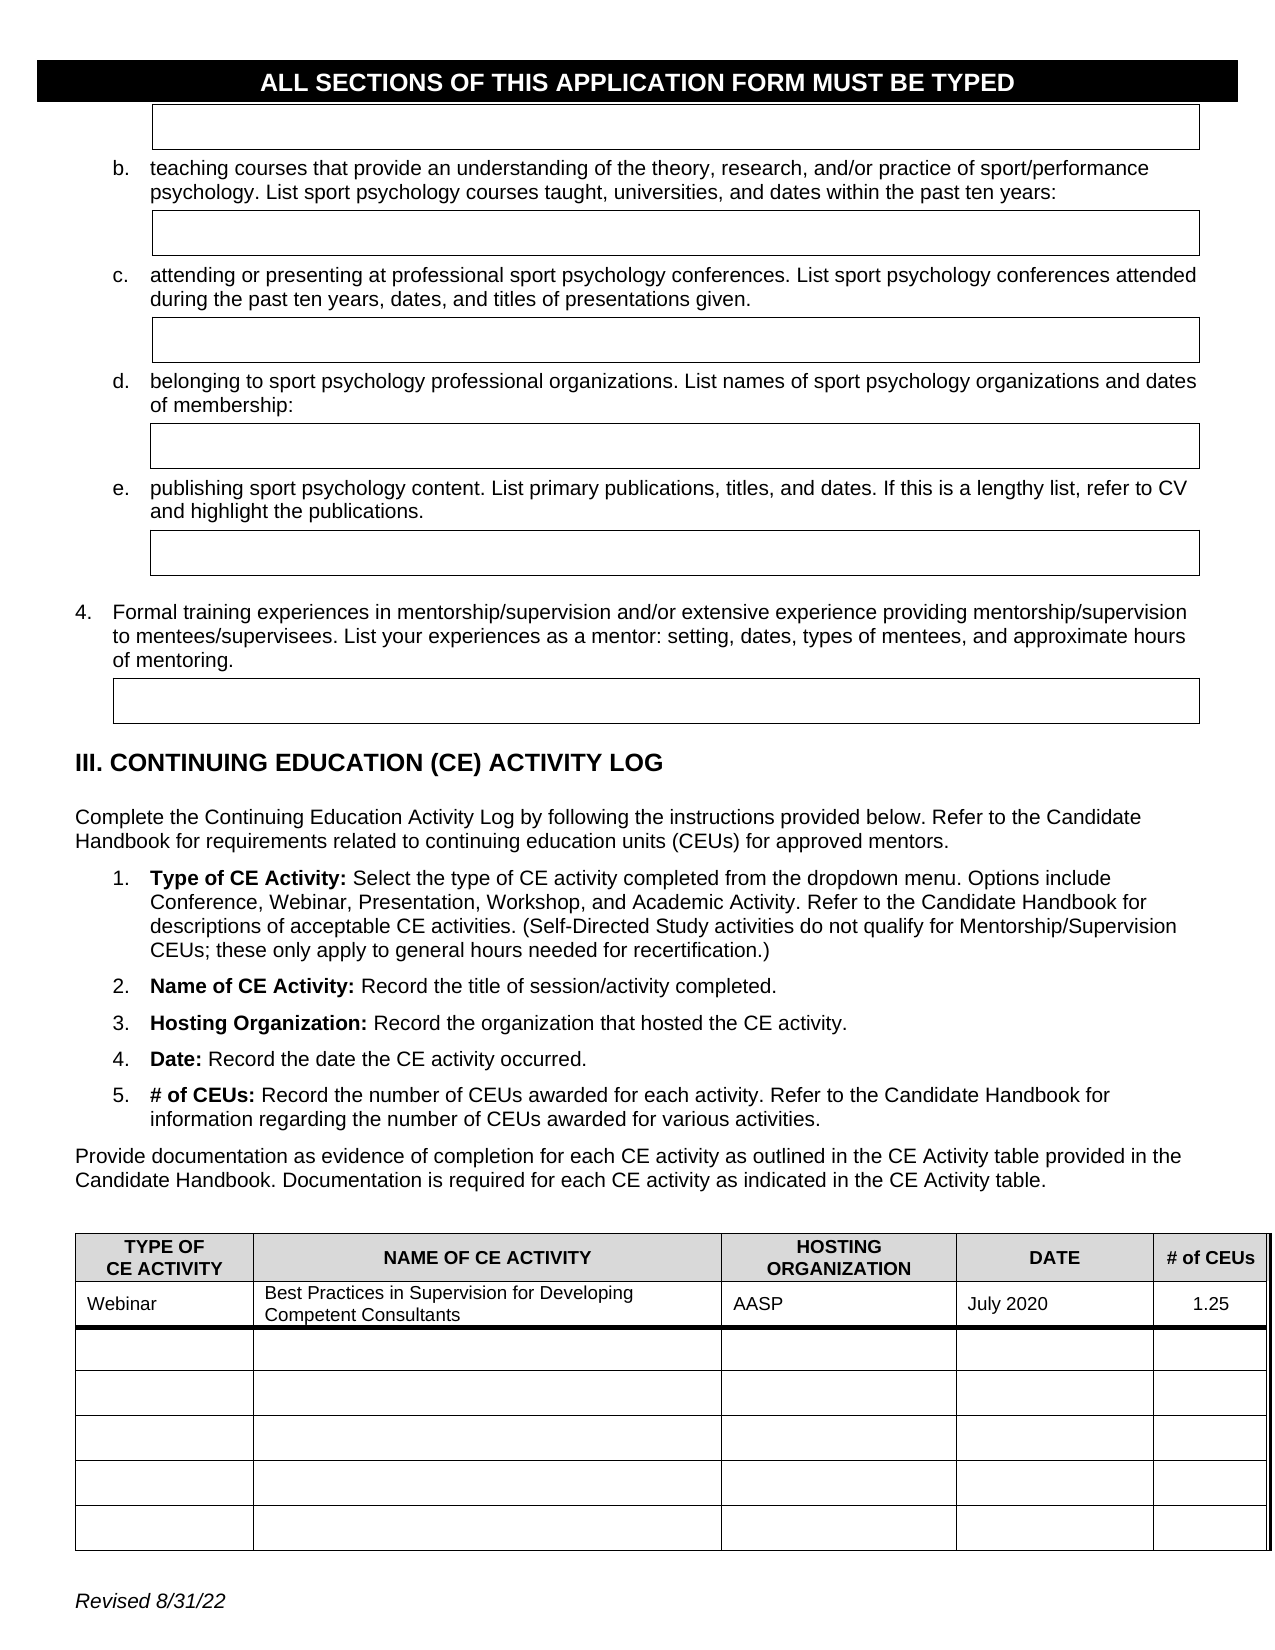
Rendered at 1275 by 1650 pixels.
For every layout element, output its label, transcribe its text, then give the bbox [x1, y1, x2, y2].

table_cell [957, 1330, 1153, 1370]
text Complete the Continuing Education Activity Log by following the instructions provided below. Refer to the Candidate Handbook for requirements related to continuing education units (CEUs) for approved mentors. [75, 805, 1200, 853]
table_cell [254, 1461, 721, 1505]
table_cell [722, 1371, 956, 1415]
table_header DATE [957, 1234, 1153, 1281]
text Provide documentation as evidence of completion for each CE activity as outlined in the CE Activity table provided in the Candidate Handbook. Documentation is required for each CE activity as indicated in the CE Activity table. [75, 1144, 1200, 1192]
table_header HOSTING ORGANIZATION [722, 1234, 956, 1281]
table_cell [76, 1330, 253, 1370]
table_cell [957, 1461, 1153, 1505]
table_cell Webinar [76, 1282, 253, 1325]
text III. CONTINUING EDUCATION (CE) ACTIVITY LOG [75, 748, 1200, 776]
table_header [153, 105, 1199, 149]
table_cell [254, 1371, 721, 1415]
table_cell [76, 1461, 253, 1505]
table_cell [722, 1330, 956, 1370]
list publishing sport psychology content. List primary publications, titles, and dates. If this is a lengthy list, refer to CV and highlight the publications. [112, 475, 1200, 523]
list # of CEUs: Record the number of CEUs awarded for each activity. Refer to the Candidate Handbook for information regarding the number of CEUs awarded for various activities. [112, 1083, 1200, 1131]
table_cell July 2020 [957, 1282, 1153, 1325]
table_header # of CEUs [1154, 1234, 1266, 1281]
table_header [151, 424, 1199, 468]
list Type of CE Activity: Select the type of CE activity completed from the dropdown menu. Options include Conference, Webinar, Presentation, Workshop, and Academic Activity. Refer to the Candidate Handbook for descriptions of acceptable CE activities. (Self-Directed Study activities do not qualify for Mentorship/Supervision CEUs; these only apply to general hours needed for recertification.) [112, 866, 1200, 961]
table_cell [957, 1416, 1153, 1460]
table_cell [76, 1371, 253, 1415]
list Formal training experiences in mentorship/supervision and/or extensive experience providing mentorship/supervision to mentees/supervisees. List your experiences as a mentor: setting, dates, types of mentees, and approximate hours of mentoring. [75, 599, 1200, 671]
table_cell [957, 1506, 1153, 1550]
list Name of CE Activity: Record the title of session/activity completed. [112, 974, 1200, 998]
table_cell AASP [722, 1282, 956, 1325]
table_cell 1.25 [1154, 1282, 1266, 1325]
table_cell [722, 1416, 956, 1460]
table_cell Best Practices in Supervision for Developing Competent Consultants [254, 1282, 721, 1325]
table_header [153, 318, 1199, 362]
table_cell [254, 1330, 721, 1370]
table_cell [76, 1416, 253, 1460]
table_cell [1154, 1416, 1266, 1460]
list Date: Record the date the CE activity occurred. [112, 1047, 1200, 1071]
table_header [114, 679, 1199, 723]
list teaching courses that provide an understanding of the theory, research, and/or practice of sport/performance psychology. List sport psychology courses taught, universities, and dates within the past ten years: [112, 156, 1200, 204]
list belonging to sport psychology professional organizations. List names of sport psychology organizations and dates of membership: [112, 369, 1200, 417]
table_cell [254, 1416, 721, 1460]
list attending or presenting at professional sport psychology conferences. List sport psychology conferences attended during the past ten years, dates, and titles of presentations given. [112, 262, 1200, 310]
table_cell [957, 1371, 1153, 1415]
table_cell [722, 1506, 956, 1550]
table_cell [722, 1461, 956, 1505]
table_cell [1154, 1330, 1266, 1370]
table_cell [1154, 1461, 1266, 1505]
table_header [153, 211, 1199, 255]
table_cell [254, 1506, 721, 1550]
table_cell [1154, 1506, 1266, 1550]
table_header TYPE OF CE ACTIVITY [76, 1234, 253, 1281]
table_cell [76, 1506, 253, 1550]
table_cell [1154, 1371, 1266, 1415]
table_header [151, 531, 1199, 574]
list Hosting Organization: Record the organization that hosted the CE activity. [112, 1010, 1200, 1034]
table_header NAME OF CE ACTIVITY [254, 1234, 721, 1281]
